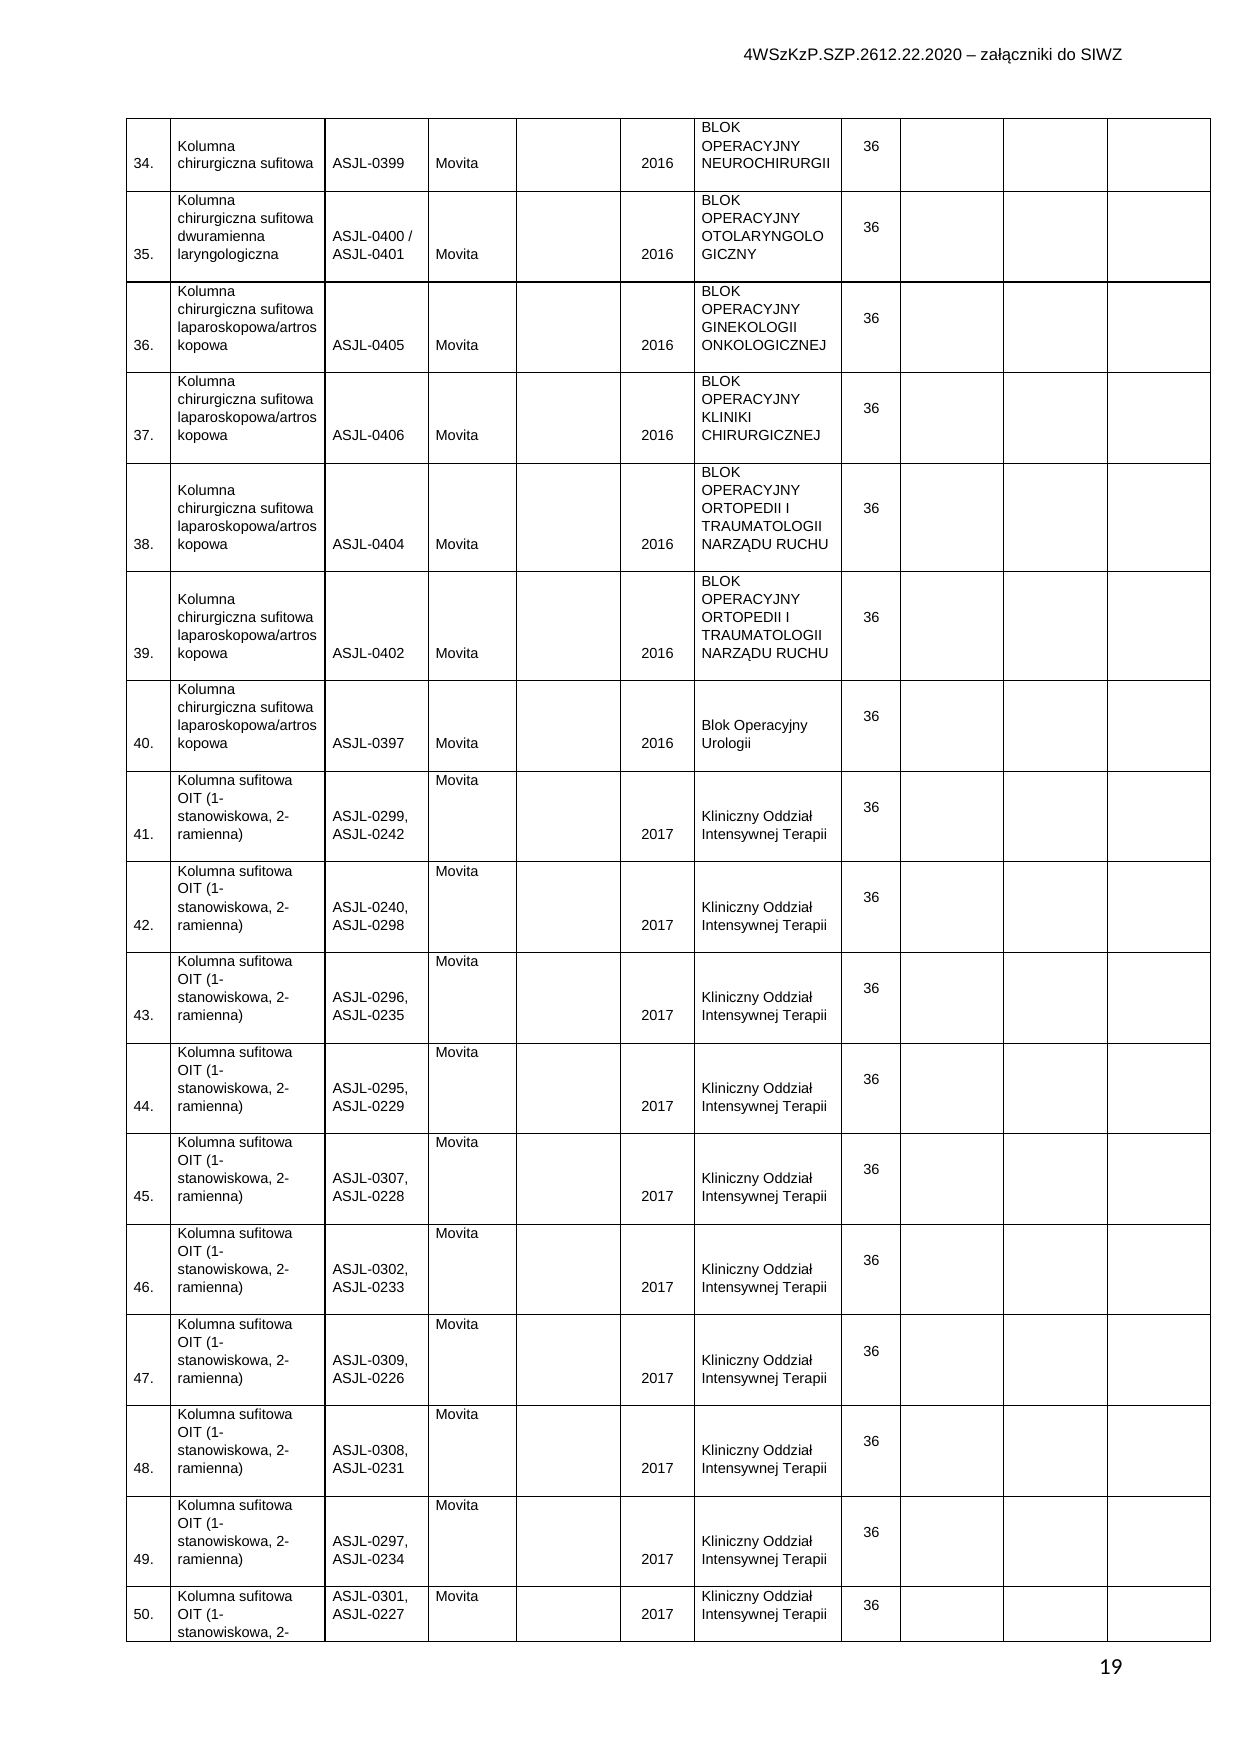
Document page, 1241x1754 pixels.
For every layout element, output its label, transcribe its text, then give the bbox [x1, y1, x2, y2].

table_cell [901, 1406, 1003, 1496]
table_cell 39. [127, 572, 170, 680]
table_cell 35. [127, 192, 170, 281]
table_cell [1108, 1497, 1210, 1586]
table_cell [1004, 772, 1107, 861]
table_cell [1108, 192, 1210, 281]
table_cell [901, 119, 1003, 191]
table_cell Blok Operacyjny Urologii [695, 681, 841, 771]
table_cell BLOK OPERACYJNY ORTOPEDII I TRAUMATOLOGII NARZĄDU RUCHU [695, 464, 841, 571]
table_cell [517, 681, 620, 771]
table_cell [901, 1044, 1003, 1133]
table_cell [901, 192, 1003, 281]
table_cell Kolumna sufitowa OIT (1-stanowiskowa, 2-ramienna) [171, 953, 324, 1042]
table_cell Movita [429, 681, 516, 771]
table_cell 43. [127, 953, 170, 1042]
table_cell Kolumna chirurgiczna sufitowa laparoskopowa/artroskopowa [171, 283, 324, 372]
table_cell 2017 [621, 1315, 694, 1405]
table_cell Kolumna chirurgiczna sufitowa laparoskopowa/artroskopowa [171, 373, 324, 463]
table_cell 40. [127, 681, 170, 771]
table_cell [1108, 373, 1210, 463]
table_cell [1108, 1044, 1210, 1133]
table_cell 2017 [621, 1134, 694, 1224]
table_cell [901, 1134, 1003, 1224]
table_cell Kolumna sufitowa OIT (1-stanowiskowa, 2-ramienna) [171, 1225, 324, 1314]
table_cell Movita [429, 373, 516, 463]
table_cell ASJL-0400 / ASJL-0401 [326, 192, 428, 281]
table_cell [1108, 572, 1210, 680]
table_cell [1004, 862, 1107, 952]
table_cell [1108, 1587, 1210, 1641]
table_cell ASJL-0404 [326, 464, 428, 571]
table_cell 36 [842, 1134, 900, 1224]
table_cell [1004, 1587, 1107, 1641]
table_cell 44. [127, 1044, 170, 1133]
table_cell [1004, 1315, 1107, 1405]
table_cell Kolumna sufitowa OIT (1-stanowiskowa, 2-ramienna) [171, 862, 324, 952]
table_cell [1004, 373, 1107, 463]
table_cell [695, 1587, 841, 1641]
table_cell [517, 192, 620, 281]
table_cell 36 [842, 1315, 900, 1405]
table_cell Movita [429, 1044, 516, 1133]
table_cell 36 [842, 572, 900, 680]
table_cell [1004, 1406, 1107, 1496]
table_cell [1108, 283, 1210, 372]
table_cell 36 [842, 772, 900, 861]
table_cell Movita [429, 1225, 516, 1314]
table_cell [901, 862, 1003, 952]
table_cell 46. [127, 1225, 170, 1314]
table_cell Kolumna chirurgiczna sufitowa laparoskopowa/artroskopowa [171, 572, 324, 680]
table_cell [1004, 1134, 1107, 1224]
table_cell 2017 [621, 953, 694, 1042]
table_cell [901, 1225, 1003, 1314]
table_cell [901, 373, 1003, 463]
table_cell [517, 1044, 620, 1133]
table_cell BLOK OPERACYJNY GINEKOLOGII ONKOLOGICZNEJ [695, 283, 841, 372]
table_cell 2016 [621, 464, 694, 571]
table_cell [517, 1406, 620, 1496]
table_cell 34. [127, 119, 170, 191]
table_cell BLOK OPERACYJNY KLINIKI CHIRURGICZNEJ [695, 373, 841, 463]
table_cell 36 [842, 283, 900, 372]
table_cell Kolumna sufitowa OIT (1-stanowiskowa, 2-ramienna) [171, 1406, 324, 1496]
table_cell 2017 [621, 862, 694, 952]
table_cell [171, 1587, 324, 1641]
table_cell [1004, 681, 1107, 771]
table_cell [901, 953, 1003, 1042]
table_cell [1108, 464, 1210, 571]
table_cell [901, 1497, 1003, 1586]
table_cell Kolumna sufitowa OIT (1-stanowiskowa, 2-ramienna) [171, 1134, 324, 1224]
table_cell 36 [842, 953, 900, 1042]
table_cell [517, 1497, 620, 1586]
table_cell Kliniczny Oddział Intensywnej Terapii [695, 862, 841, 952]
table_cell 36 [842, 1225, 900, 1314]
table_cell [171, 119, 324, 191]
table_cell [171, 1497, 324, 1586]
table_cell [901, 681, 1003, 771]
table_cell ASJL-0302, ASJL-0233 [326, 1225, 428, 1314]
table_cell 2016 [621, 119, 694, 191]
table_cell [1004, 572, 1107, 680]
table_cell Kliniczny Oddział Intensywnej Terapii [695, 1497, 841, 1586]
table_cell 36 [842, 1497, 900, 1586]
table_cell ASJL-0405 [326, 283, 428, 372]
table_cell BLOK OPERACYJNY OTOLARYNGOLOGICZNY [695, 192, 841, 281]
table_cell [1004, 1225, 1107, 1314]
table_cell ASJL-0307, ASJL-0228 [326, 1134, 428, 1224]
table_cell 2016 [621, 572, 694, 680]
table_cell [517, 772, 620, 861]
table_cell [901, 464, 1003, 571]
table_cell Kliniczny Oddział Intensywnej Terapii [695, 1044, 841, 1133]
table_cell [326, 1587, 428, 1641]
table_cell [1108, 1406, 1210, 1496]
table_cell [1108, 772, 1210, 861]
table_cell 47. [127, 1315, 170, 1405]
table_cell 36 [842, 681, 900, 771]
table_cell [901, 1587, 1003, 1641]
table_cell 45. [127, 1134, 170, 1224]
table_cell 2016 [621, 192, 694, 281]
table_cell ASJL-0406 [326, 373, 428, 463]
table_cell [1004, 192, 1107, 281]
table_cell 36 [842, 119, 900, 191]
table_cell [517, 862, 620, 952]
table_cell Kliniczny Oddział Intensywnej Terapii [695, 953, 841, 1042]
table_cell 37. [127, 373, 170, 463]
table_cell 49. [127, 1497, 170, 1586]
table_cell 2016 [621, 681, 694, 771]
table_cell [1108, 681, 1210, 771]
table_cell ASJL-0308, ASJL-0231 [326, 1406, 428, 1496]
table_cell BLOK OPERACYJNY ORTOPEDII I TRAUMATOLOGII NARZĄDU RUCHU [695, 572, 841, 680]
table_cell Kliniczny Oddział Intensywnej Terapii [695, 1134, 841, 1224]
table_cell 36 [842, 192, 900, 281]
table_cell Movita [429, 1134, 516, 1224]
table_cell Kliniczny Oddział Intensywnej Terapii [695, 1225, 841, 1314]
table_cell 2017 [621, 1587, 694, 1641]
table_cell [517, 572, 620, 680]
table_cell 2016 [621, 283, 694, 372]
table_cell [517, 1315, 620, 1405]
table_cell Movita [429, 1587, 516, 1641]
table_cell Movita [429, 1406, 516, 1496]
table_cell Kolumna chirurgiczna sufitowa laparoskopowa/artroskopowa [171, 464, 324, 571]
table_cell 2017 [621, 1406, 694, 1496]
table_cell [517, 283, 620, 372]
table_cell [695, 119, 841, 191]
table_cell ASJL-0402 [326, 572, 428, 680]
table_cell ASJL-0399 [326, 119, 428, 191]
table_cell ASJL-0296, ASJL-0235 [326, 953, 428, 1042]
table_cell 36. [127, 283, 170, 372]
table_cell 36 [842, 862, 900, 952]
table_cell Kolumna sufitowa OIT (1-stanowiskowa, 2-ramienna) [171, 1315, 324, 1405]
table_cell Movita [429, 119, 516, 191]
table_cell 2017 [621, 1044, 694, 1133]
table_cell ASJL-0309, ASJL-0226 [326, 1315, 428, 1405]
table_cell Movita [429, 192, 516, 281]
table_cell [1004, 119, 1107, 191]
table_cell 2016 [621, 373, 694, 463]
table_cell 48. [127, 1406, 170, 1496]
table_cell [1108, 1315, 1210, 1405]
table_cell Movita [429, 953, 516, 1042]
table_cell 41. [127, 772, 170, 861]
table_cell Kolumna sufitowa OIT (1-stanowiskowa, 2-ramienna) [171, 772, 324, 861]
table_cell [1004, 283, 1107, 372]
table_cell Kliniczny Oddział Intensywnej Terapii [695, 1315, 841, 1405]
table_cell [901, 283, 1003, 372]
table_cell [1108, 862, 1210, 952]
table_cell [517, 464, 620, 571]
table_cell Movita [429, 772, 516, 861]
table_cell [517, 119, 620, 191]
table_cell 36 [842, 1044, 900, 1133]
table_cell [1004, 1497, 1107, 1586]
table_cell [517, 953, 620, 1042]
table_cell [517, 1134, 620, 1224]
table_cell [901, 772, 1003, 861]
table_cell Kliniczny Oddział Intensywnej Terapii [695, 772, 841, 861]
table_cell Kolumna sufitowa OIT (1-stanowiskowa, 2-ramienna) [171, 1044, 324, 1133]
table_cell [1004, 953, 1107, 1042]
table_cell 36 [842, 464, 900, 571]
table_cell 2017 [621, 1225, 694, 1314]
table_cell 2017 [621, 1497, 694, 1586]
table_cell Kolumna chirurgiczna sufitowa laparoskopowa/artroskopowa [171, 681, 324, 771]
table_cell 36 [842, 373, 900, 463]
table_cell [1108, 1134, 1210, 1224]
table_cell ASJL-0397 [326, 681, 428, 771]
table_cell [1004, 464, 1107, 571]
table_cell [1108, 119, 1210, 191]
table_cell Movita [429, 1497, 516, 1586]
table_cell 36 [842, 1587, 900, 1641]
table_cell [901, 572, 1003, 680]
table_cell Movita [429, 572, 516, 680]
table_cell 36 [842, 1406, 900, 1496]
table_cell 2017 [621, 772, 694, 861]
table_cell [1108, 1225, 1210, 1314]
table_cell Movita [429, 283, 516, 372]
table_cell [1108, 953, 1210, 1042]
table_cell [517, 1587, 620, 1641]
table_cell [517, 1225, 620, 1314]
table_cell [901, 1315, 1003, 1405]
table_cell Kolumna chirurgiczna sufitowa dwuramienna laryngologiczna [171, 192, 324, 281]
table_cell ASJL-0299, ASJL-0242 [326, 772, 428, 861]
table_cell ASJL-0295, ASJL-0229 [326, 1044, 428, 1133]
table_cell 42. [127, 862, 170, 952]
table_cell Movita [429, 1315, 516, 1405]
table_cell [1004, 1044, 1107, 1133]
table_cell ASJL-0240, ASJL-0298 [326, 862, 428, 952]
table_cell 38. [127, 464, 170, 571]
table_cell Movita [429, 464, 516, 571]
table_cell 50. [127, 1587, 170, 1641]
table_cell ASJL-0297, ASJL-0234 [326, 1497, 428, 1586]
table_cell Kliniczny Oddział Intensywnej Terapii [695, 1406, 841, 1496]
table_cell [517, 373, 620, 463]
table_cell Movita [429, 862, 516, 952]
